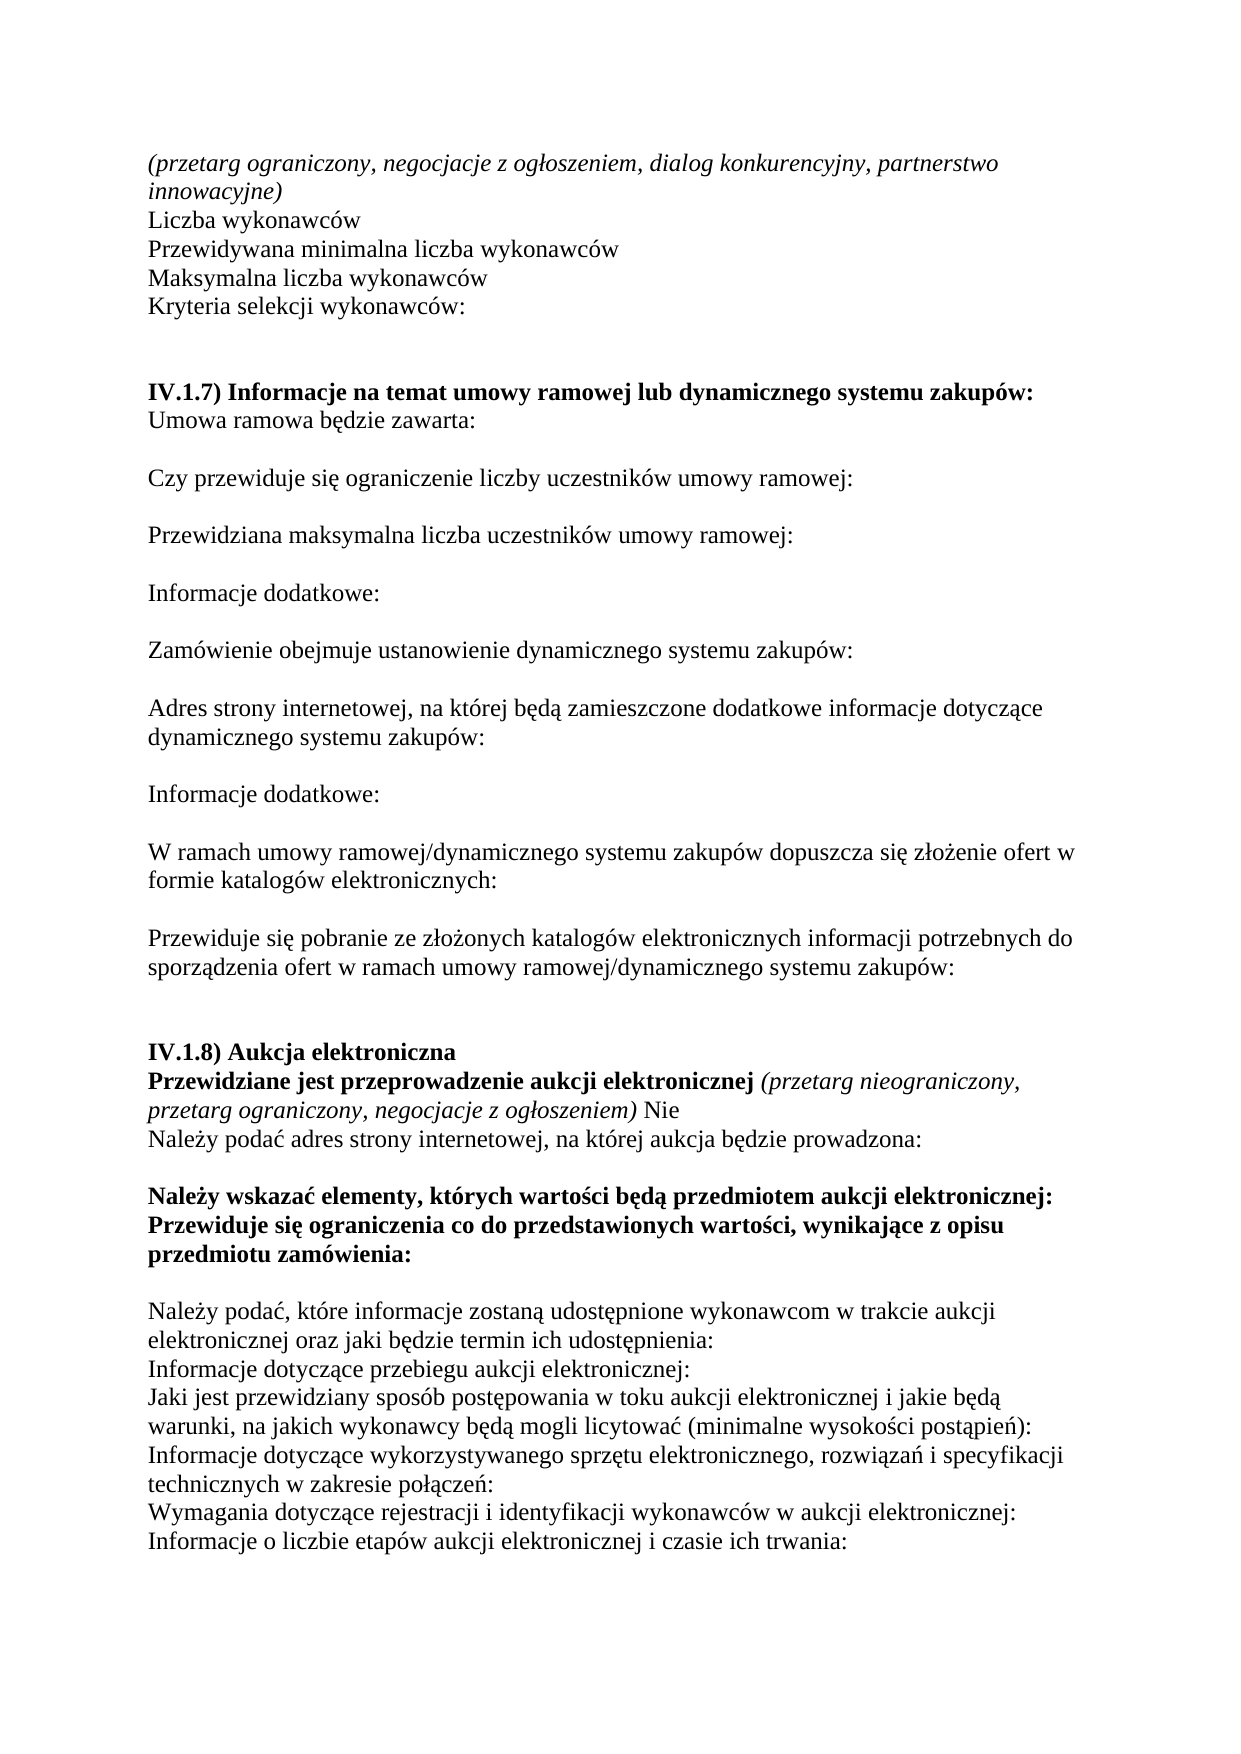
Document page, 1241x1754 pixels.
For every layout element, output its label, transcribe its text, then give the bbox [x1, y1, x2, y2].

text IV.1.7) Informacje na temat umowy ramowej lub dynamicznego systemu zakupów: [148, 348, 1093, 406]
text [148, 148, 1093, 205]
text Liczba wykonawców Przewidywana minimalna liczba wykonawców Maksymalna liczba wykonawców Kryteria selekcji wykonawców: [148, 205, 1093, 348]
text IV.1.8) Aukcja elektroniczna Przewidziane jest przeprowadzenie aukcji elektronicznej (przetarg nieograniczony, przetarg ograniczony, negocjacje z ogłoszeniem) Nie Należy podać adres strony internetowej, na której aukcja będzie prowadzona: Należy wskazać elementy, których wartości będą przedmiotem aukcji elektronicznej: Przewiduje się ograniczenia co do przedstawionych wartości, wynikające z opisu przedmiotu zamówienia: Należy podać, które informacje zostaną udostępnione wykonawcom w trakcie aukcji elektronicznej oraz jaki będzie termin ich udostępnienia: Informacje dotyczące przebiegu aukcji elektronicznej: Jaki jest przewidziany sposób postępowania w toku aukcji elektronicznej i jakie będą warunki, na jakich wykonawcy będą mogli licytować (minimalne wysokości postąpień): Informacje dotyczące wykorzystywanego sprzętu elektronicznego, rozwiązań i specyfikacji technicznych w zakresie połączeń: Wymagania dotyczące rejestracji i identyfikacji wykonawców w aukcji elektronicznej: Informacje o liczbie etapów aukcji elektronicznej i czasie ich trwania: [148, 1009, 1093, 1555]
text Umowa ramowa będzie zawarta: Czy przewiduje się ograniczenie liczby uczestników umowy ramowej: Przewidziana maksymalna liczba uczestników umowy ramowej: Informacje dodatkowe: Zamówienie obejmuje ustanowienie dynamicznego systemu zakupów: Adres strony internetowej, na której będą zamieszczone dodatkowe informacje dotyczące dynamicznego systemu zakupów: Informacje dodatkowe: W ramach umowy ramowej/dynamicznego systemu zakupów dopuszcza się złożenie ofert w formie katalogów elektronicznych: Przewiduje się pobranie ze złożonych katalogów elektronicznych informacji potrzebnych do sporządzenia ofert w ramach umowy ramowej/dynamicznego systemu zakupów: [148, 406, 1093, 1009]
